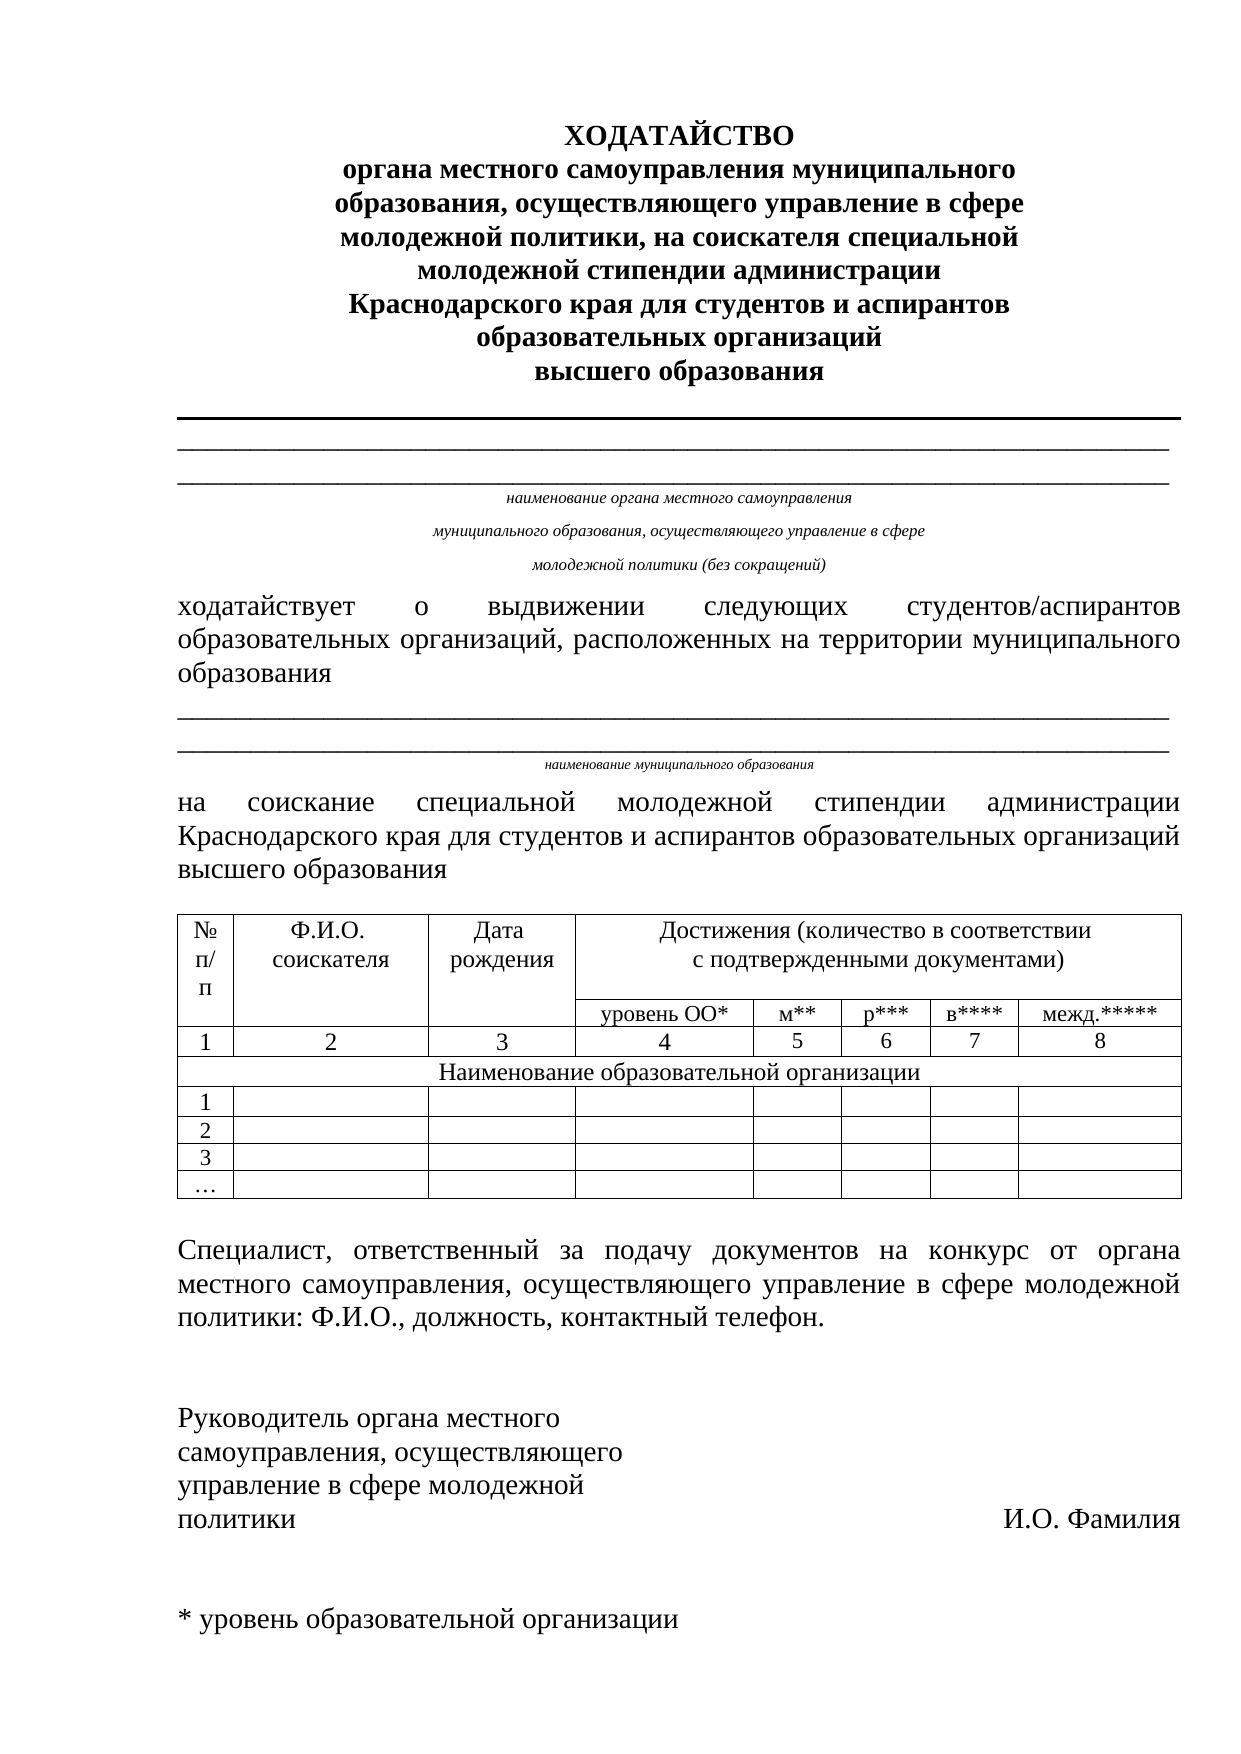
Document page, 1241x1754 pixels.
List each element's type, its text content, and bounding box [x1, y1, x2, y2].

table_cell [429, 1087, 575, 1116]
table_cell [429, 1171, 575, 1198]
text * уровень образовательной организации [177, 1601, 1181, 1635]
table_header Дата рождения [429, 915, 575, 1026]
table_cell [234, 1117, 428, 1143]
table_cell [842, 1117, 930, 1143]
table_cell [429, 1117, 575, 1143]
table_cell [1019, 1171, 1181, 1198]
text Руководитель органа местного [177, 1400, 1181, 1434]
text наименование муниципального образования [177, 756, 1181, 784]
text ходатайствует о выдвижении следующих студентов/аспирантов образовательных организаций, расположенных на территории муниципального образования ____________________________________________________________________ [177, 588, 1181, 722]
table_cell 7 [931, 1027, 1018, 1056]
table_cell [931, 1117, 1018, 1143]
table_cell 1 [178, 1087, 233, 1116]
text политики И.О. Фамилия [177, 1501, 1181, 1534]
table_cell в**** [931, 1000, 1018, 1026]
table_cell межд.***** [1019, 1000, 1181, 1026]
text молодежной политики, на соискателя специальной [177, 219, 1181, 252]
text органа местного самоуправления муниципального [177, 152, 1181, 185]
table_header Ф.И.О. соискателя [234, 915, 428, 1026]
table_cell [754, 1117, 841, 1143]
table_cell [754, 1087, 841, 1116]
text молодежной стипендии администрации [177, 252, 1181, 286]
table_cell [1019, 1117, 1181, 1143]
text Краснодарского края для студентов и аспирантов [177, 286, 1181, 319]
table_header № п/п [178, 915, 233, 1026]
table_cell [931, 1144, 1018, 1170]
table_cell [1019, 1087, 1181, 1116]
table_cell [1019, 1144, 1181, 1170]
text самоуправления, осуществляющего [177, 1434, 1181, 1467]
table_cell 8 [1019, 1027, 1181, 1056]
table_cell [754, 1144, 841, 1170]
table_cell [429, 1144, 575, 1170]
text наименование органа местного самоуправления [177, 487, 1181, 521]
text муниципального образования, осуществляющего управление в сфере [177, 521, 1181, 554]
table_cell [576, 1117, 753, 1143]
text управление в сфере молодежной [177, 1467, 1181, 1501]
table_cell [576, 1171, 753, 1198]
table_cell [931, 1087, 1018, 1116]
table_cell 3 [178, 1144, 233, 1170]
table_cell 2 [234, 1027, 428, 1056]
table_cell [842, 1144, 930, 1170]
table_cell 1 [178, 1027, 233, 1056]
table_cell [576, 1144, 753, 1170]
table_cell [234, 1144, 428, 1170]
table_cell [842, 1087, 930, 1116]
table_cell [234, 1087, 428, 1116]
table_cell 2 [178, 1117, 233, 1143]
table_cell 6 [842, 1027, 930, 1056]
text ____________________________________________________________________ [177, 722, 1181, 756]
text высшего образования [177, 353, 1181, 386]
table_cell [576, 1087, 753, 1116]
table_cell 3 [429, 1027, 575, 1056]
text на соискание специальной молодежной стипендии администрации Краснодарского края для студентов и аспирантов образовательных организаций высшего образования [177, 784, 1181, 885]
text Специалист, ответственный за подачу документов на конкурс от органа местного самоуправления, осуществляющего управление в сфере молодежной политики: Ф.И.О., должность, контактный телефон. [177, 1232, 1181, 1333]
table_cell [754, 1171, 841, 1198]
table_cell 4 [576, 1027, 753, 1056]
table_cell [234, 1171, 428, 1198]
table_cell … [178, 1171, 233, 1198]
table_cell [842, 1171, 930, 1198]
text ________________________________________________________________________________________________________________________________________ [177, 420, 1181, 487]
text ХОДАТАЙСТВО [177, 118, 1181, 152]
table_header Достижения (количество в соответствии с подтвержденными документами) [576, 915, 1181, 999]
table_cell уровень ОО* [576, 1000, 753, 1026]
text образовательных организаций [177, 319, 1181, 353]
text молодежной политики (без сокращений) [177, 554, 1181, 588]
text образования, осуществляющего управление в сфере [177, 185, 1181, 219]
table_cell р*** [842, 1000, 930, 1026]
table_cell [931, 1171, 1018, 1198]
table_cell Наименование образовательной организации [178, 1057, 1181, 1086]
table_cell м** [754, 1000, 841, 1026]
table_cell 5 [754, 1027, 841, 1056]
